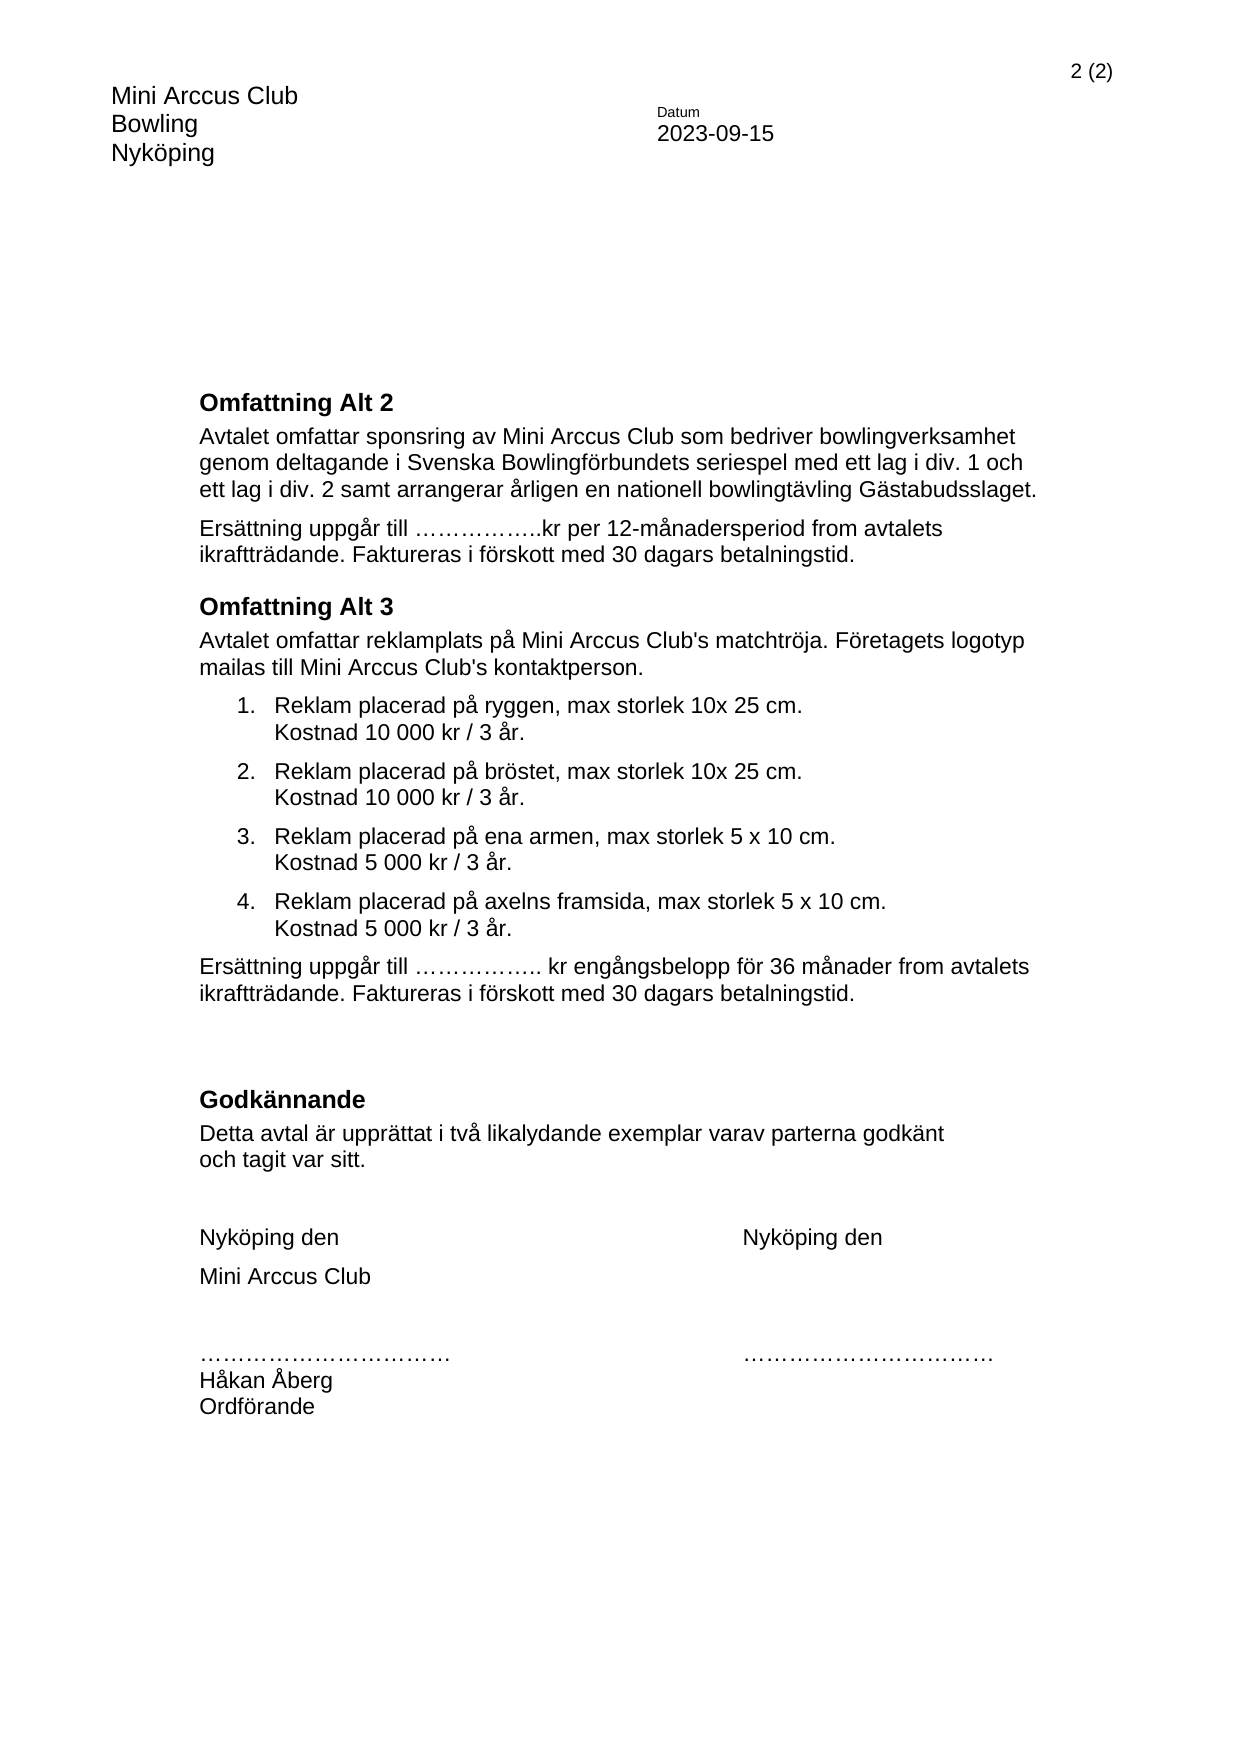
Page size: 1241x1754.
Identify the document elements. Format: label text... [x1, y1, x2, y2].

text Ersättning uppgår till ……………..kr per 12-månadersperiod from avtalets ikraftträdande. Faktureras i förskott med 30 dagars betalningstid. [199, 514, 1041, 567]
text Detta avtal är upprättat i två likalydande exemplar varav parterna godkänt och tagit var sitt. [199, 1120, 982, 1172]
text Mini Arccus Club [199, 1263, 1048, 1289]
text Ersättning uppgår till …………….. kr engångsbelopp för 36 månader from avtalets ikraftträdande. Faktureras i förskott med 30 dagars betalningstid. [199, 953, 1048, 1006]
text Godkännande [199, 1085, 1048, 1113]
text Omfattning Alt 2 [199, 388, 1048, 417]
text Nyköping den Nyköping den [199, 1224, 1048, 1250]
text Avtalet omfattar reklamplats på Mini Arccus Club's matchtröja. Företagets logotyp mailas till Mini Arccus Club's kontaktperson. [199, 627, 1048, 680]
text Omfattning Alt 3 [199, 592, 1048, 621]
text Avtalet omfattar sponsring av Mini Arccus Club som bedriver bowlingverksamhet genom deltagande i Svenska Bowlingförbundets seriespel med ett lag i div. 1 och ett lag i div. 2 samt arrangerar årligen en nationell bowlingtävling Gästabudsslaget. [199, 423, 1041, 502]
list Reklam placerad på axelns framsida, max storlek 5 x 10 cm. Kostnad 5 000 kr / 3 år. [237, 888, 1048, 941]
list Reklam placerad på ryggen, max storlek 10x 25 cm. Kostnad 10 000 kr / 3 år. [237, 692, 1048, 745]
text …………………………… …………………………… Håkan Åberg Ordförande [199, 1340, 1048, 1419]
list Reklam placerad på ena armen, max storlek 5 x 10 cm. Kostnad 5 000 kr / 3 år. [237, 823, 1048, 876]
list Reklam placerad på bröstet, max storlek 10x 25 cm. Kostnad 10 000 kr / 3 år. [237, 758, 1048, 810]
